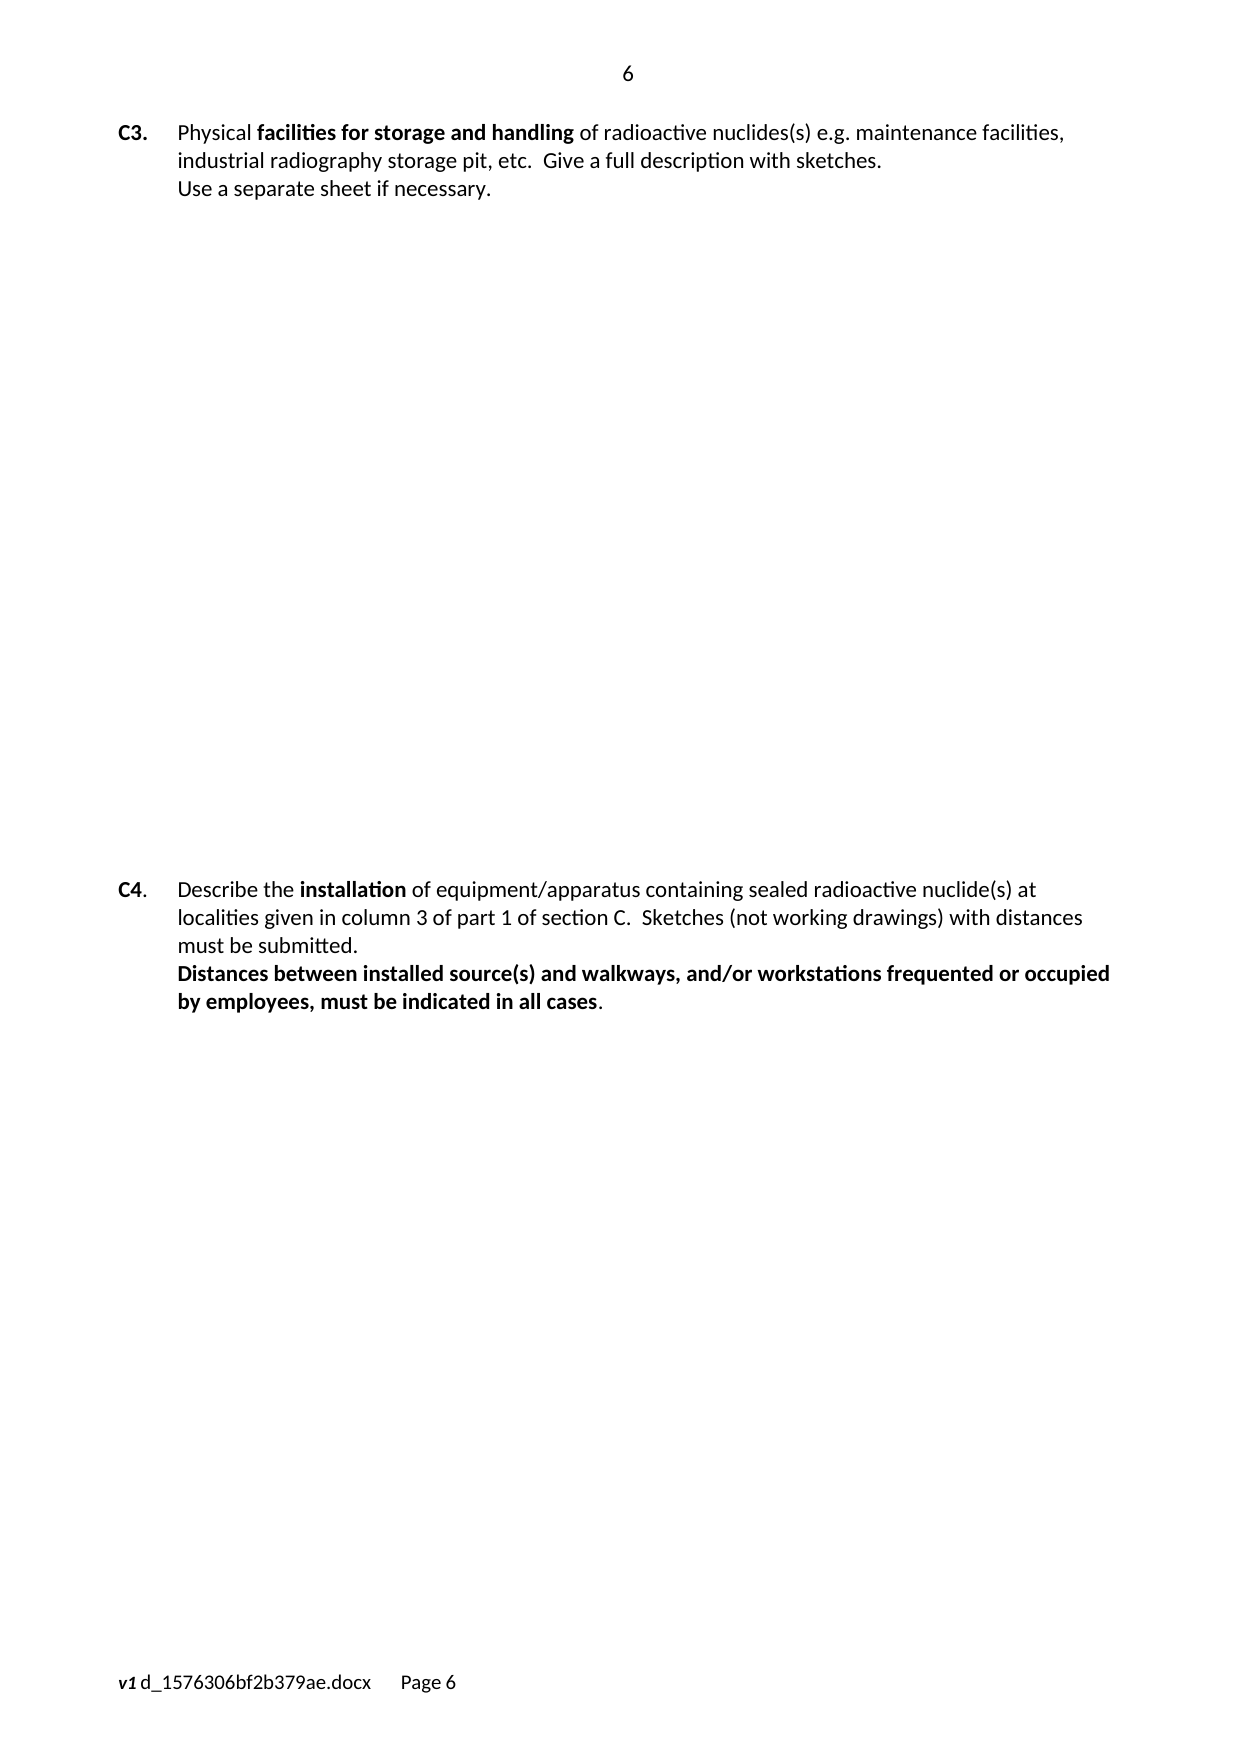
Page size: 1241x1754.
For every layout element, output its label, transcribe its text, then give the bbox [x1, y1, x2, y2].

text C3. Physical facilities for storage and handling of radioactive nuclides(s) e.g. maintenance facilities, industrial radiography storage pit, etc. Give a full description with sketches. Use a separate sheet if necessary. [118, 118, 1122, 202]
text C4. Describe the installation of equipment/apparatus containing sealed radioactive nuclide(s) at localities given in column 3 of part 1 of section C. Sketches (not working drawings) with distances must be submitted. Distances between installed source(s) and walkways, and/or workstations frequented or occupied by employees, must be indicated in all cases. [118, 875, 1122, 1015]
